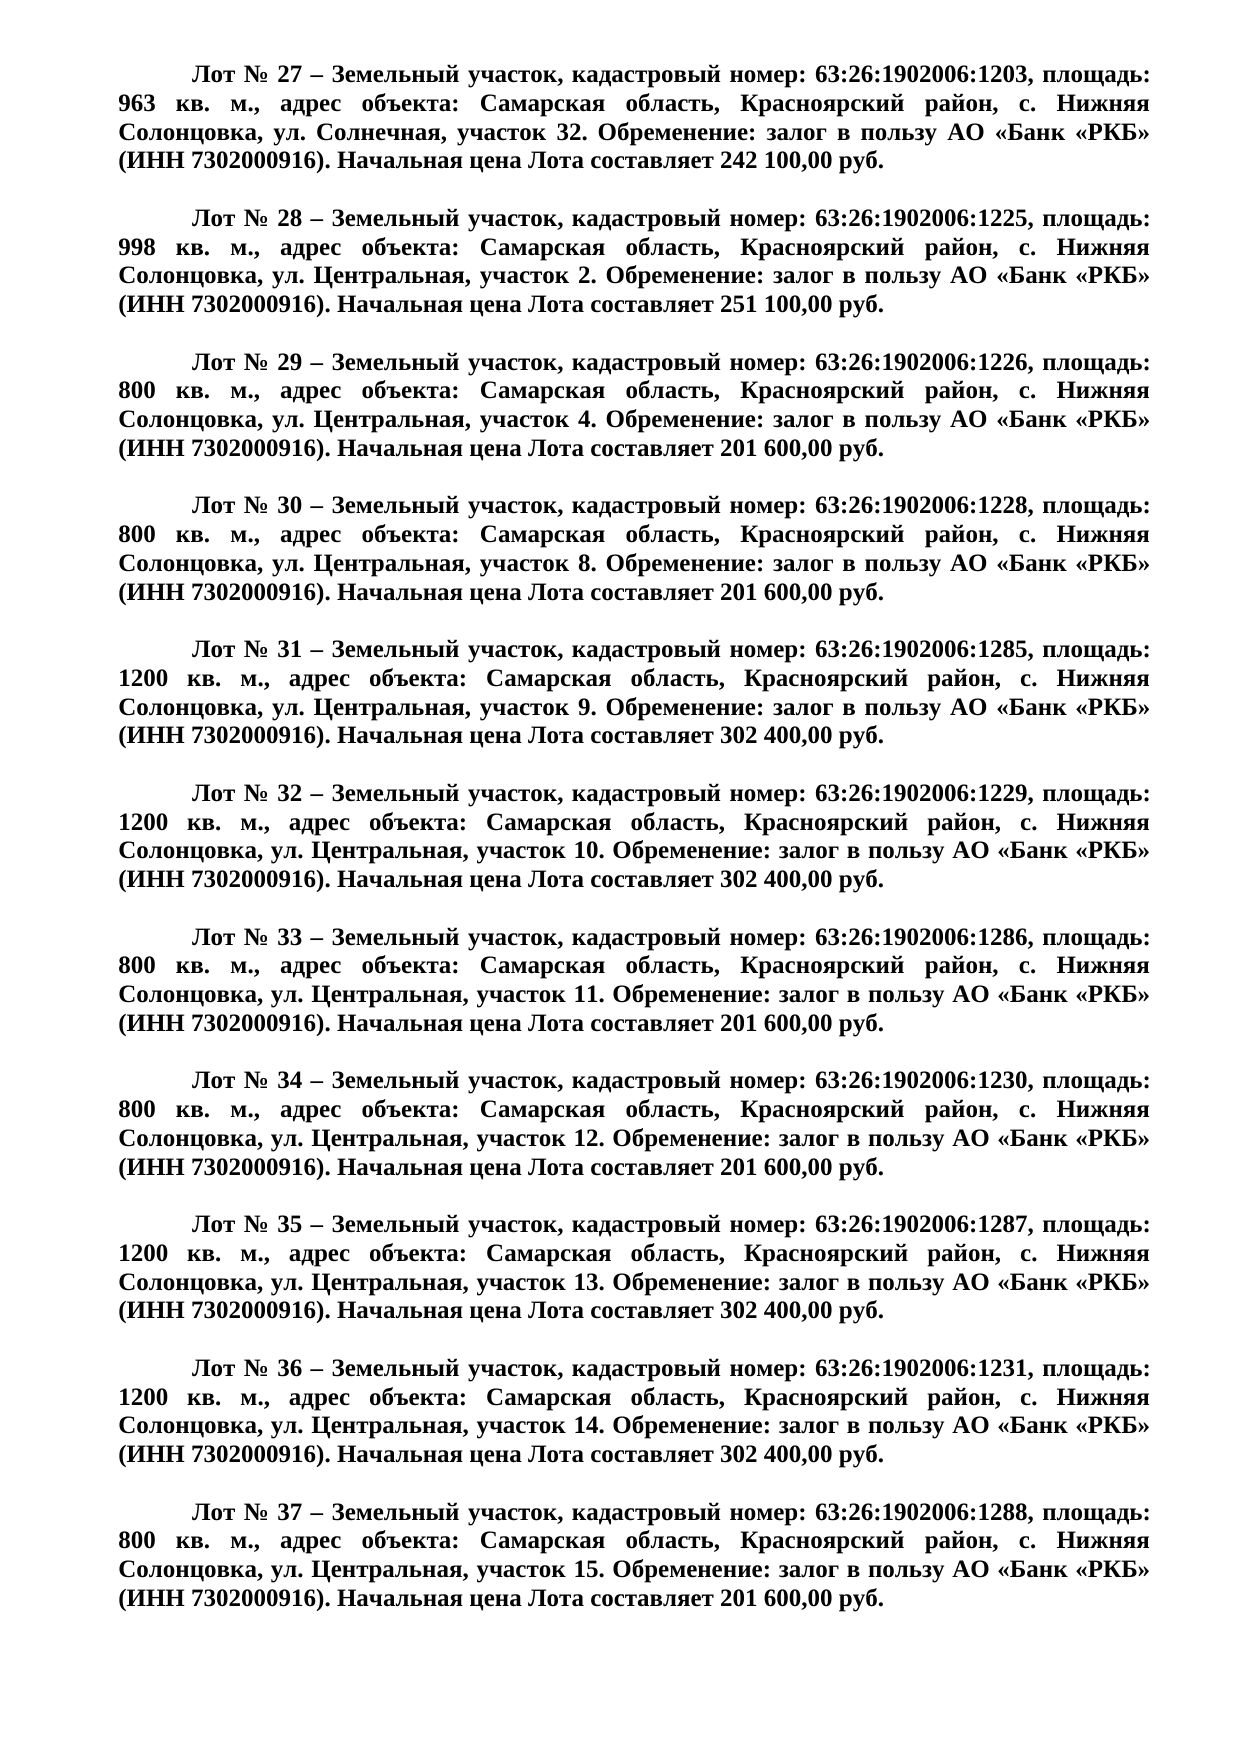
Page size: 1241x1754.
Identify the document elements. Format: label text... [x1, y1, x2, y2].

text Лот № 34 – Земельный участок, кадастровый номер: 63:26:1902006:1230, площадь: 800 кв. м., адрес объекта: Самарская область, Красноярский район, с. Нижняя Солонцовка, ул. Центральная, участок 12. Обременение: залог в пользу АО «Банк «РКБ» (ИНН 7302000916). Начальная цена Лота составляет 201 600,00 руб. [118, 1065, 1152, 1180]
text Лот № 29 – Земельный участок, кадастровый номер: 63:26:1902006:1226, площадь: 800 кв. м., адрес объекта: Самарская область, Красноярский район, с. Нижняя Солонцовка, ул. Центральная, участок 4. Обременение: залог в пользу АО «Банк «РКБ» (ИНН 7302000916). Начальная цена Лота составляет 201 600,00 руб. [118, 347, 1152, 462]
text Лот № 32 – Земельный участок, кадастровый номер: 63:26:1902006:1229, площадь: 1200 кв. м., адрес объекта: Самарская область, Красноярский район, с. Нижняя Солонцовка, ул. Центральная, участок 10. Обременение: залог в пользу АО «Банк «РКБ» (ИНН 7302000916). Начальная цена Лота составляет 302 400,00 руб. [118, 778, 1152, 893]
text Лот № 37 – Земельный участок, кадастровый номер: 63:26:1902006:1288, площадь: 800 кв. м., адрес объекта: Самарская область, Красноярский район, с. Нижняя Солонцовка, ул. Центральная, участок 15. Обременение: залог в пользу АО «Банк «РКБ» (ИНН 7302000916). Начальная цена Лота составляет 201 600,00 руб. [118, 1497, 1152, 1612]
text Лот № 31 – Земельный участок, кадастровый номер: 63:26:1902006:1285, площадь: 1200 кв. м., адрес объекта: Самарская область, Красноярский район, с. Нижняя Солонцовка, ул. Центральная, участок 9. Обременение: залог в пользу АО «Банк «РКБ» (ИНН 7302000916). Начальная цена Лота составляет 302 400,00 руб. [118, 634, 1152, 749]
text Лот № 35 – Земельный участок, кадастровый номер: 63:26:1902006:1287, площадь: 1200 кв. м., адрес объекта: Самарская область, Красноярский район, с. Нижняя Солонцовка, ул. Центральная, участок 13. Обременение: залог в пользу АО «Банк «РКБ» (ИНН 7302000916). Начальная цена Лота составляет 302 400,00 руб. [118, 1209, 1152, 1324]
text Лот № 30 – Земельный участок, кадастровый номер: 63:26:1902006:1228, площадь: 800 кв. м., адрес объекта: Самарская область, Красноярский район, с. Нижняя Солонцовка, ул. Центральная, участок 8. Обременение: залог в пользу АО «Банк «РКБ» (ИНН 7302000916). Начальная цена Лота составляет 201 600,00 руб. [118, 490, 1152, 605]
text Лот № 27 – Земельный участок, кадастровый номер: 63:26:1902006:1203, площадь: 963 кв. м., адрес объекта: Самарская область, Красноярский район, с. Нижняя Солонцовка, ул. Солнечная, участок 32. Обременение: залог в пользу АО «Банк «РКБ» (ИНН 7302000916). Начальная цена Лота составляет 242 100,00 руб. [118, 59, 1152, 174]
text Лот № 36 – Земельный участок, кадастровый номер: 63:26:1902006:1231, площадь: 1200 кв. м., адрес объекта: Самарская область, Красноярский район, с. Нижняя Солонцовка, ул. Центральная, участок 14. Обременение: залог в пользу АО «Банк «РКБ» (ИНН 7302000916). Начальная цена Лота составляет 302 400,00 руб. [118, 1353, 1152, 1468]
text Лот № 28 – Земельный участок, кадастровый номер: 63:26:1902006:1225, площадь: 998 кв. м., адрес объекта: Самарская область, Красноярский район, с. Нижняя Солонцовка, ул. Центральная, участок 2. Обременение: залог в пользу АО «Банк «РКБ» (ИНН 7302000916). Начальная цена Лота составляет 251 100,00 руб. [118, 203, 1152, 318]
text Лот № 33 – Земельный участок, кадастровый номер: 63:26:1902006:1286, площадь: 800 кв. м., адрес объекта: Самарская область, Красноярский район, с. Нижняя Солонцовка, ул. Центральная, участок 11. Обременение: залог в пользу АО «Банк «РКБ» (ИНН 7302000916). Начальная цена Лота составляет 201 600,00 руб. [118, 922, 1152, 1037]
